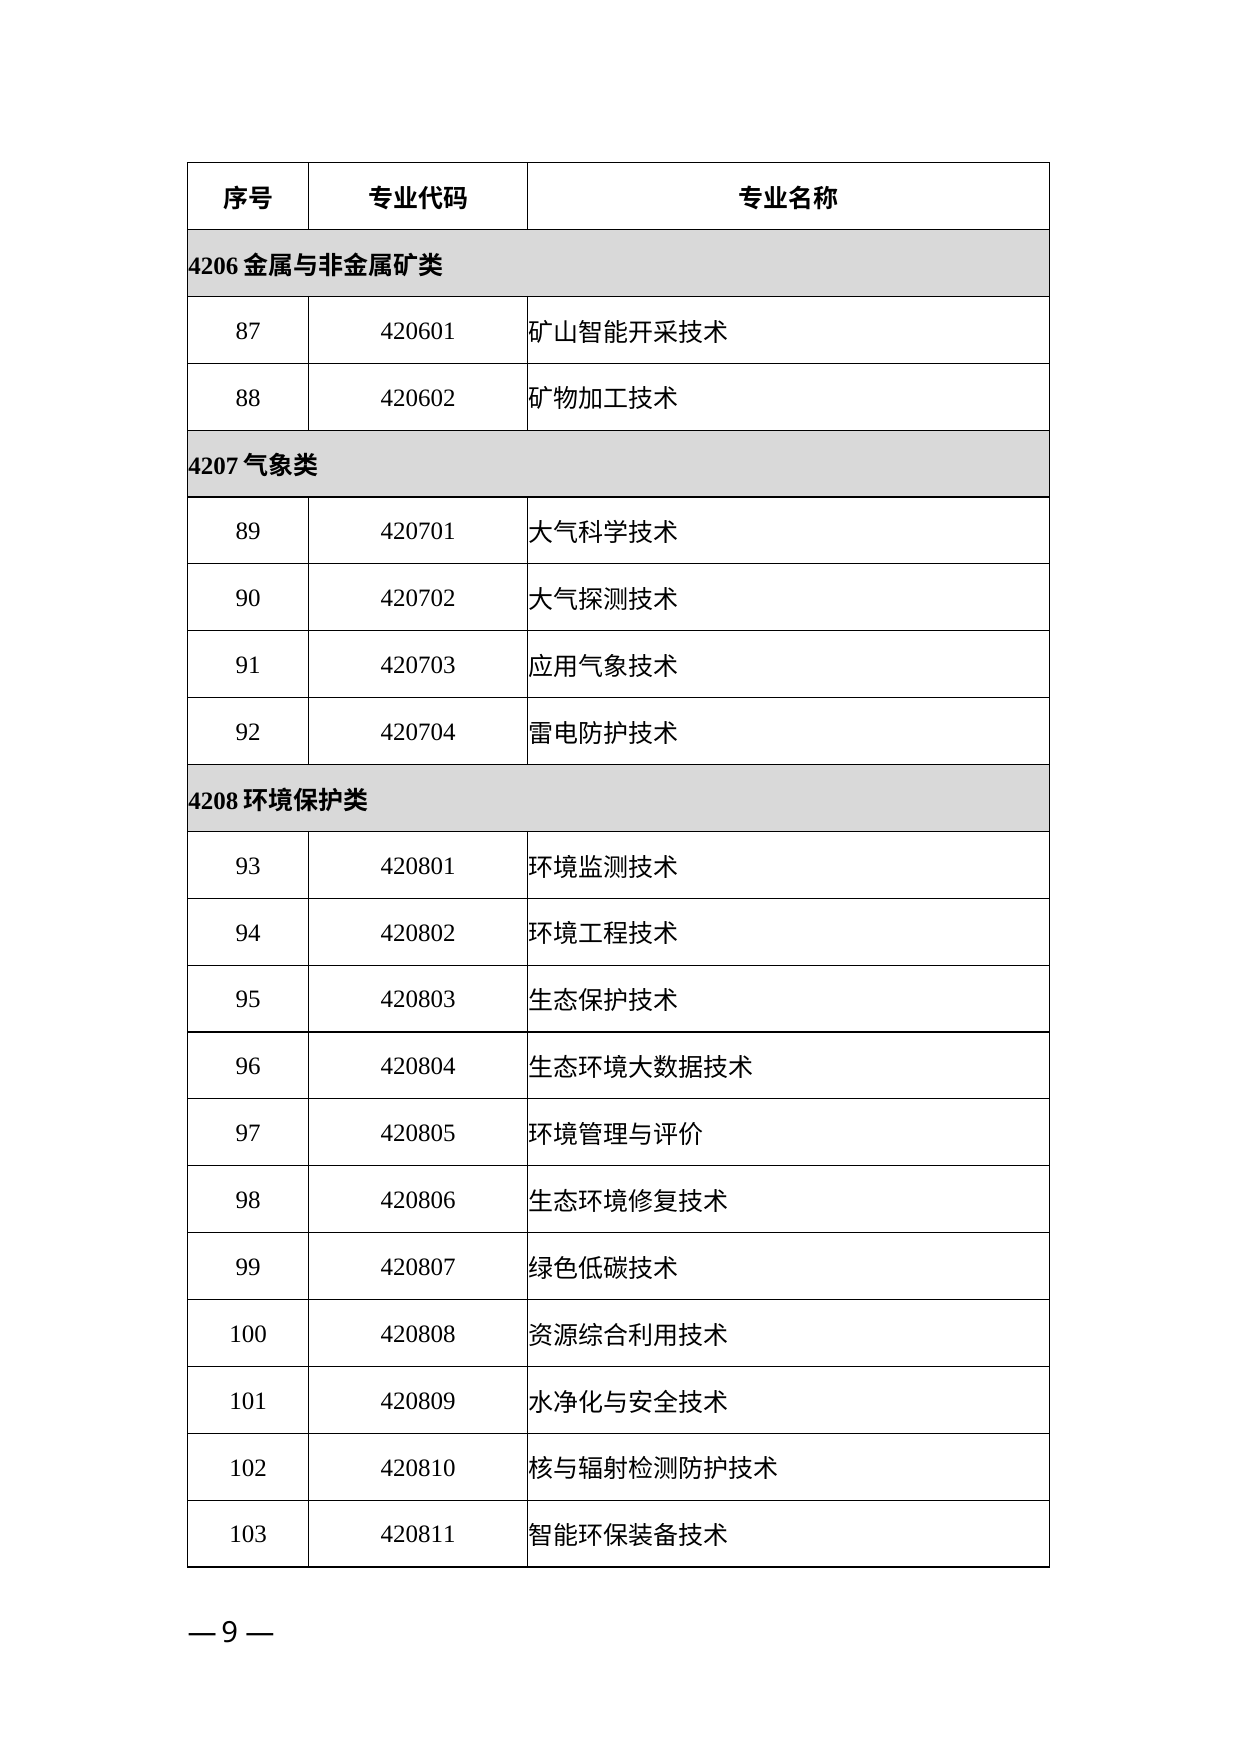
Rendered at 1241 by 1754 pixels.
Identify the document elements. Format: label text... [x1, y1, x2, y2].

table_cell 420701 [309, 498, 527, 563]
table_cell 环境管理与评价 [528, 1099, 1049, 1165]
table_cell 420808 [309, 1300, 527, 1366]
table_cell 420809 [309, 1367, 527, 1433]
table_cell 大气探测技术 [528, 564, 1049, 630]
table_cell 420602 [309, 364, 527, 429]
table_cell 97 [188, 1099, 308, 1165]
table_cell 102 [188, 1434, 308, 1499]
table_cell 雷电防护技术 [528, 698, 1049, 764]
table_cell 4207气象类 [188, 431, 1049, 496]
table_cell 核与辐射检测防护技术 [528, 1434, 1049, 1499]
table_cell 91 [188, 631, 308, 697]
table_cell 420601 [309, 297, 527, 363]
table_cell 92 [188, 698, 308, 764]
table_cell 420702 [309, 564, 527, 630]
table_cell 资源综合利用技术 [528, 1300, 1049, 1366]
table_cell 矿山智能开采技术 [528, 297, 1049, 363]
table_cell 420807 [309, 1233, 527, 1299]
table_cell 90 [188, 564, 308, 630]
table_cell 95 [188, 966, 308, 1031]
table_cell 96 [188, 1033, 308, 1098]
table_cell 87 [188, 297, 308, 363]
table_cell 420811 [309, 1501, 527, 1566]
table_cell 环境监测技术 [528, 832, 1049, 898]
table_cell 100 [188, 1300, 308, 1366]
table_cell 420802 [309, 899, 527, 964]
table_cell 环境工程技术 [528, 899, 1049, 964]
table_cell 93 [188, 832, 308, 898]
table_cell 应用气象技术 [528, 631, 1049, 697]
table_cell 101 [188, 1367, 308, 1433]
table_cell 420805 [309, 1099, 527, 1165]
table_cell 103 [188, 1501, 308, 1566]
table_cell 4208环境保护类 [188, 765, 1049, 831]
table_cell 420703 [309, 631, 527, 697]
table_cell 420803 [309, 966, 527, 1031]
table_cell 420804 [309, 1033, 527, 1098]
table_header 序号 [188, 163, 308, 229]
table_cell 绿色低碳技术 [528, 1233, 1049, 1299]
table_cell 94 [188, 899, 308, 964]
table_cell 89 [188, 498, 308, 563]
table_cell 420810 [309, 1434, 527, 1499]
table_cell 420806 [309, 1166, 527, 1232]
table_header 专业名称 [528, 163, 1049, 229]
table_cell 420704 [309, 698, 527, 764]
table_cell 88 [188, 364, 308, 429]
table_cell 大气科学技术 [528, 498, 1049, 563]
table_cell 生态保护技术 [528, 966, 1049, 1031]
table_cell 420801 [309, 832, 527, 898]
table_cell 生态环境大数据技术 [528, 1033, 1049, 1098]
table_cell 水净化与安全技术 [528, 1367, 1049, 1433]
table_cell 智能环保装备技术 [528, 1501, 1049, 1566]
table_header 专业代码 [309, 163, 527, 229]
table_cell 99 [188, 1233, 308, 1299]
table_cell 4206金属与非金属矿类 [188, 230, 1049, 296]
table_cell 生态环境修复技术 [528, 1166, 1049, 1232]
table_cell 矿物加工技术 [528, 364, 1049, 429]
table_cell 98 [188, 1166, 308, 1232]
